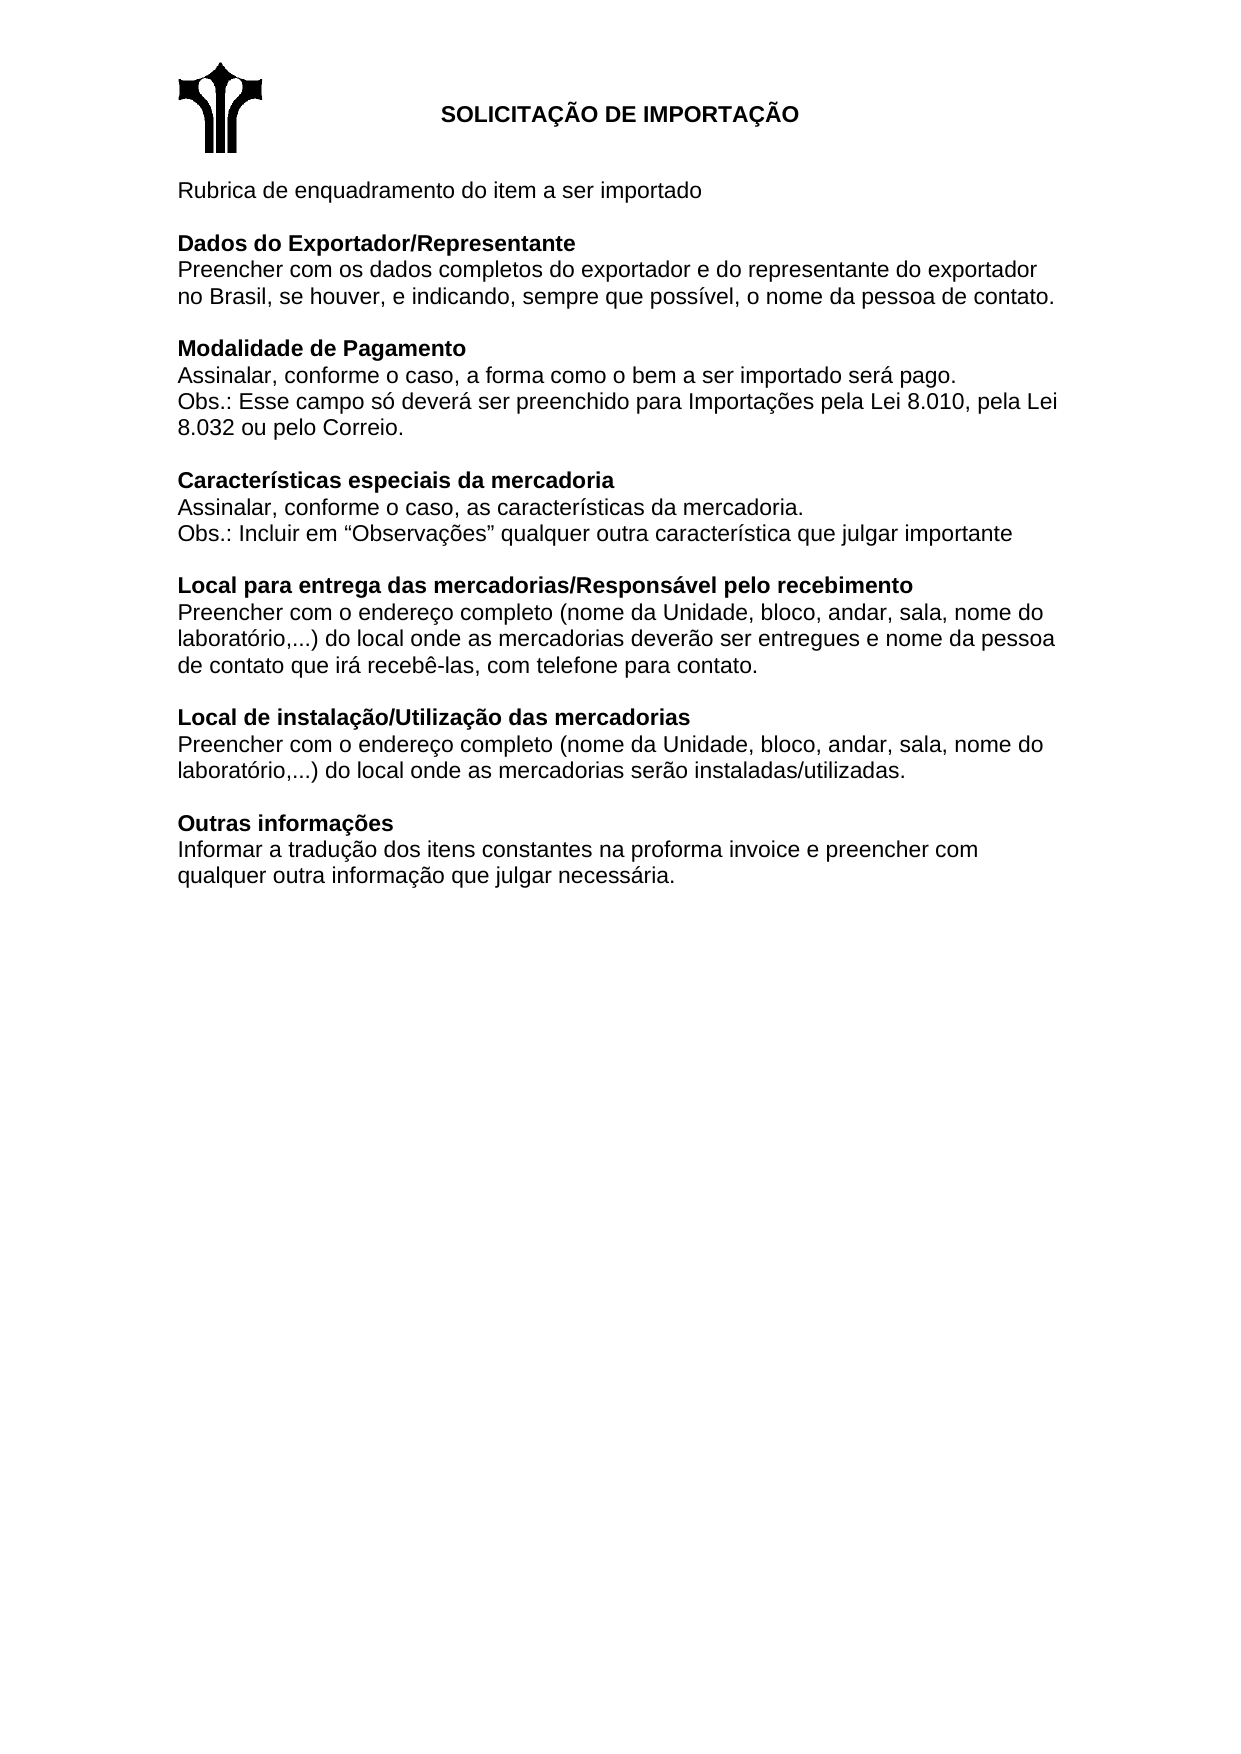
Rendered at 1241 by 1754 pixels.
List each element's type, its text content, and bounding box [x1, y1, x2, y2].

subtitle Características especiais da mercadoria [177, 467, 1063, 493]
subtitle Local para entrega das mercadorias/Responsável pelo recebimento [177, 572, 1063, 599]
text Preencher com o endereço completo (nome da Unidade, bloco, andar, sala, nome do laboratório,...) do local onde as mercadorias serão instaladas/utilizadas. [177, 731, 1063, 783]
subtitle Outras informações [177, 810, 1063, 836]
text Assinalar, conforme o caso, a forma como o bem a ser importado será pago. [177, 362, 1063, 388]
text Rubrica de enquadramento do item a ser importado [177, 177, 1063, 203]
text Preencher com o endereço completo (nome da Unidade, bloco, andar, sala, nome do laboratório,...) do local onde as mercadorias deverão ser entregues e nome da pessoa de contato que irá recebê-las, com telefone para contato. [177, 599, 1063, 678]
text Obs.: Esse campo só deverá ser preenchido para Importações pela Lei 8.010, pela Lei 8.032 ou pelo Correio. [177, 388, 1063, 441]
text Preencher com os dados completos do exportador e do representante do exportador no Brasil, se houver, e indicando, sempre que possível, o nome da pessoa de contato. [177, 256, 1063, 309]
text Informar a tradução dos itens constantes na proforma invoice e preencher com qualquer outra informação que julgar necessária. [177, 836, 1063, 889]
subtitle Local de instalação/Utilização das mercadorias [177, 704, 1063, 731]
text Obs.: Incluir em “Observações” qualquer outra característica que julgar importante [177, 520, 1063, 546]
picture [178, 61, 263, 152]
subtitle Modalidade de Pagamento [177, 335, 1063, 362]
subtitle Dados do Exportador/Representante [177, 230, 1063, 256]
text Assinalar, conforme o caso, as características da mercadoria. [177, 493, 1063, 520]
